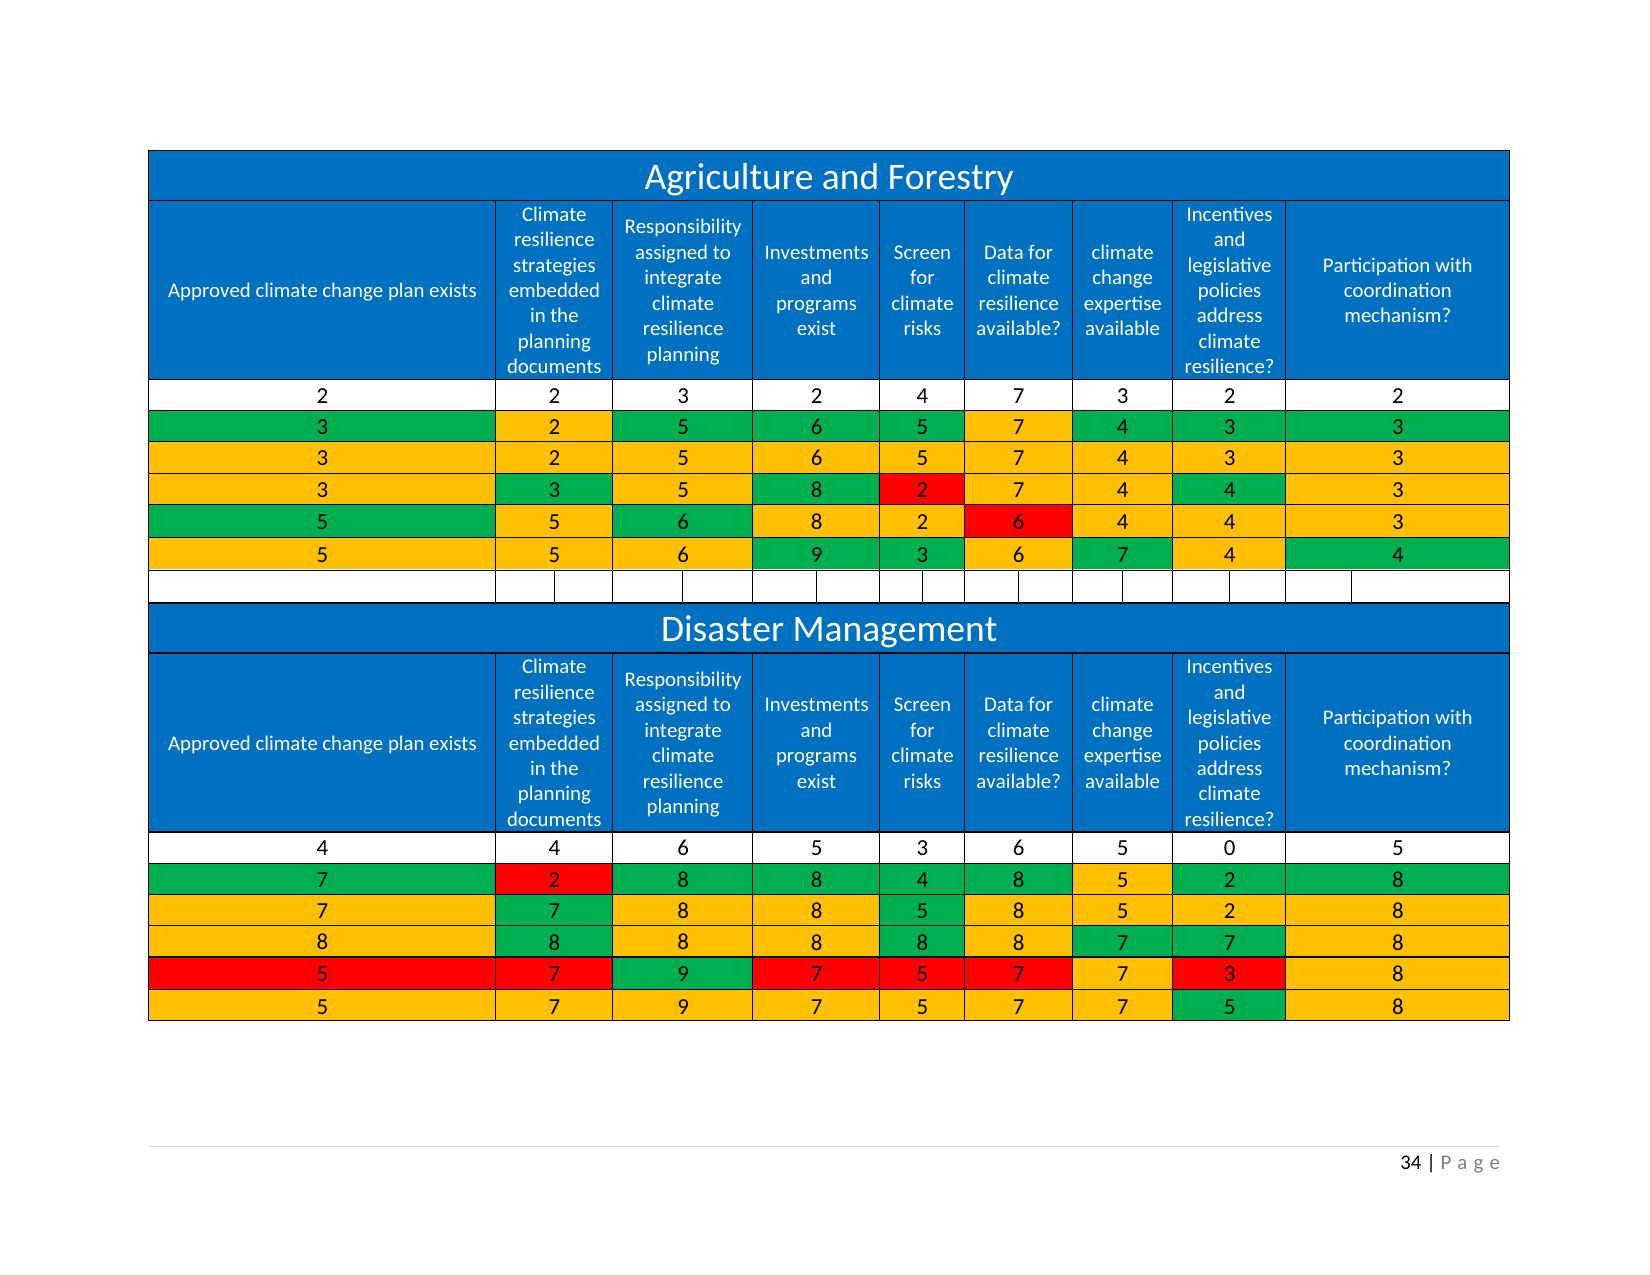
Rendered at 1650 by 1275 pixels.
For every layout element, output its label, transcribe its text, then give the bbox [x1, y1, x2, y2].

table_cell 9 [613, 990, 752, 1020]
table_cell 2 [149, 380, 495, 410]
table_cell climate change expertise available [1073, 201, 1172, 379]
table_cell 8 [965, 926, 1072, 956]
table_cell 5 [753, 833, 879, 863]
table_cell 8 [753, 505, 879, 537]
table_cell Screen for climate risks [880, 654, 964, 831]
table_cell 5 [149, 505, 495, 537]
table_cell Data for climate resilience available? [965, 654, 1072, 831]
table_cell 7 [496, 990, 612, 1020]
table_cell 7 [965, 474, 1072, 504]
table_cell 4 [880, 864, 964, 894]
table_cell 5 [149, 990, 495, 1020]
table_cell 8 [149, 926, 495, 956]
table_cell 3 [149, 411, 495, 441]
table_cell 8 [1286, 895, 1509, 925]
table_cell Participation with coordination mechanism? [1286, 654, 1509, 831]
table_cell 8 [965, 895, 1072, 925]
table_cell 8 [753, 926, 879, 956]
table_cell 5 [1286, 833, 1509, 863]
table_cell [965, 571, 1018, 602]
table_cell 5 [613, 411, 752, 441]
table_cell 3 [1173, 442, 1285, 473]
table_cell Disaster Management [149, 604, 1509, 652]
table_cell 3 [149, 474, 495, 504]
table_cell 5 [1073, 864, 1172, 894]
table_cell 3 [880, 538, 964, 569]
table_cell 4 [1173, 505, 1285, 537]
table_cell 6 [965, 505, 1072, 537]
table_cell 8 [1286, 990, 1509, 1020]
table_cell [1230, 571, 1285, 602]
table_cell 8 [1286, 864, 1509, 894]
table_cell Screen for climate risks [880, 201, 964, 379]
table_cell 7 [1173, 926, 1285, 956]
table_cell 8 [753, 895, 879, 925]
table_cell 7 [496, 958, 612, 989]
table_cell [753, 571, 816, 602]
table_cell 5 [880, 958, 964, 989]
table_cell [1123, 571, 1172, 602]
table_cell Approved climate change plan exists [149, 654, 495, 831]
table_cell 8 [1286, 926, 1509, 956]
table_cell 6 [613, 833, 752, 863]
table_cell 7 [753, 990, 879, 1020]
table_cell 7 [965, 380, 1072, 410]
table_cell 2 [1173, 380, 1285, 410]
table_cell 3 [1286, 411, 1509, 441]
table_cell 7 [753, 958, 879, 989]
table_cell [1352, 571, 1509, 602]
table_cell [1173, 571, 1229, 602]
table_cell 4 [496, 833, 612, 863]
table_cell 0 [1173, 833, 1285, 863]
table_cell 3 [1286, 442, 1509, 473]
table_cell 5 [613, 474, 752, 504]
table_cell 8 [753, 474, 879, 504]
table_cell 4 [1073, 474, 1172, 504]
table_cell 8 [880, 926, 964, 956]
table_cell 3 [613, 380, 752, 410]
table_cell 3 [1286, 474, 1509, 504]
table_cell 7 [1073, 926, 1172, 956]
table_cell 7 [149, 864, 495, 894]
table_cell 8 [613, 895, 752, 925]
table_cell 5 [496, 538, 612, 569]
table_cell Investments and programs exist [753, 201, 879, 379]
table_cell 9 [753, 538, 879, 569]
table_cell 5 [1173, 990, 1285, 1020]
table_cell 7 [965, 958, 1072, 989]
table_cell 7 [1073, 990, 1172, 1020]
table_cell 8 [753, 864, 879, 894]
table_cell [1073, 571, 1122, 602]
table_cell [149, 571, 495, 602]
table_cell Agriculture and Forestry [149, 151, 1509, 200]
table_cell Incentives and legislative policies address climate resilience? [1173, 654, 1285, 831]
table_cell 5 [880, 442, 964, 473]
table_cell 5 [613, 442, 752, 473]
table_cell 8 [613, 864, 752, 894]
table_cell [683, 571, 752, 602]
table_cell 8 [1286, 958, 1509, 989]
table_cell 8 [496, 926, 612, 956]
table_cell 3 [1073, 380, 1172, 410]
table_cell 5 [880, 411, 964, 441]
table_cell 2 [880, 505, 964, 537]
table_cell 2 [496, 864, 612, 894]
table_cell 4 [1073, 442, 1172, 473]
table_cell 2 [753, 380, 879, 410]
table_cell [817, 571, 879, 602]
table_cell 2 [496, 411, 612, 441]
table_cell 6 [965, 833, 1072, 863]
table_cell 7 [965, 411, 1072, 441]
table_cell 5 [496, 505, 612, 537]
table_cell 9 [613, 958, 752, 989]
table_cell 7 [1073, 958, 1172, 989]
table_cell 5 [149, 538, 495, 569]
table_cell 2 [1173, 864, 1285, 894]
table_cell [1019, 571, 1072, 602]
table_cell 6 [965, 538, 1072, 569]
table_cell 7 [965, 442, 1072, 473]
table_cell Responsibility assigned to integrate climate resilience planning [613, 201, 752, 379]
table_cell 4 [149, 833, 495, 863]
table_cell Responsibility assigned to integrate climate resilience planning [613, 654, 752, 831]
table_cell Incentives and legislative policies address climate resilience? [1173, 201, 1285, 379]
table_cell climate change expertise available [1073, 654, 1172, 831]
table_cell Data for climate resilience available? [965, 201, 1072, 379]
table_cell 7 [496, 895, 612, 925]
table_cell 7 [1073, 538, 1172, 569]
table_cell Participation with coordination mechanism? [1286, 201, 1509, 379]
table_cell 3 [1173, 411, 1285, 441]
table_cell [923, 571, 964, 602]
table_cell 5 [149, 958, 495, 989]
table_cell 3 [880, 833, 964, 863]
table_cell 6 [753, 411, 879, 441]
table_cell 4 [1286, 538, 1509, 569]
table_cell 5 [1073, 895, 1172, 925]
table_cell 2 [496, 380, 612, 410]
table_cell [555, 571, 612, 602]
table_cell Approved climate change plan exists [149, 201, 495, 379]
table_cell 6 [613, 505, 752, 537]
table_cell 4 [880, 380, 964, 410]
table_cell 3 [1286, 505, 1509, 537]
table_cell 2 [1173, 895, 1285, 925]
table_cell 4 [1173, 474, 1285, 504]
table_cell 2 [1286, 380, 1509, 410]
table_cell [880, 571, 922, 602]
table_cell 4 [1173, 538, 1285, 569]
table_cell 7 [149, 895, 495, 925]
table_cell [496, 571, 554, 602]
table_cell Climate resilience strategies embedded in the planning documents [496, 654, 612, 831]
table_cell 6 [613, 538, 752, 569]
table_cell 3 [1173, 958, 1285, 989]
table_cell 3 [149, 442, 495, 473]
table_cell 7 [965, 990, 1072, 1020]
table_cell 2 [496, 442, 612, 473]
table_cell Climate resilience strategies embedded in the planning documents [496, 201, 612, 379]
table_cell 5 [880, 990, 964, 1020]
table_cell 6 [753, 442, 879, 473]
table_cell 4 [1073, 505, 1172, 537]
table_cell 4 [1073, 411, 1172, 441]
table_cell 2 [880, 474, 964, 504]
table_cell Investments and programs exist [753, 654, 879, 831]
table_cell [613, 571, 682, 602]
table_cell 3 [496, 474, 612, 504]
table_cell 8 [965, 864, 1072, 894]
table_cell [1286, 571, 1351, 602]
table_cell 5 [880, 895, 964, 925]
table_cell 5 [1073, 833, 1172, 863]
table_cell 8 [613, 926, 752, 956]
